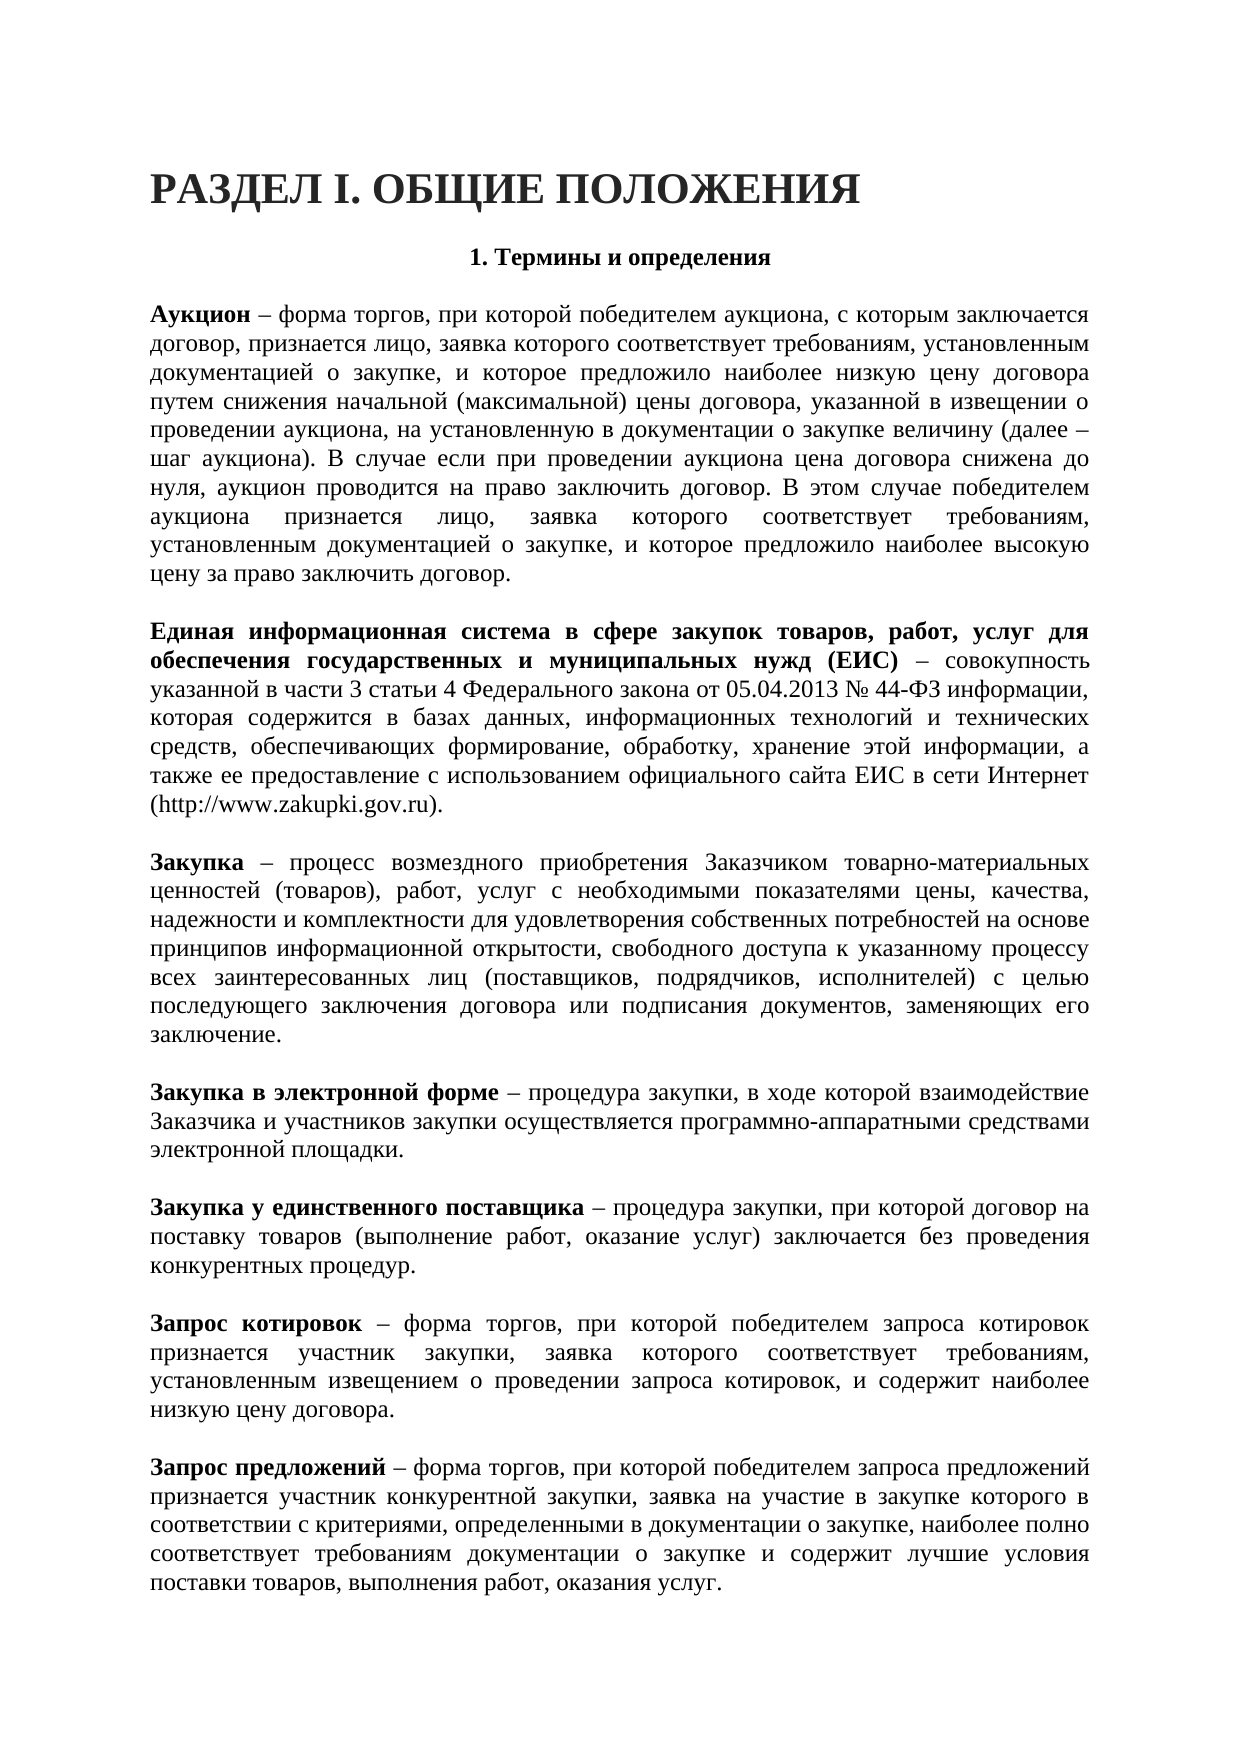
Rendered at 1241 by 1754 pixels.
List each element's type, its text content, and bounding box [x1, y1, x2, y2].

text Закупка – процесс возмездного приобретения Заказчиком товарно-материальных ценностей (товаров), работ, услуг с необходимыми показателями цены, качества, надежности и комплектности для удовлетворения собственных потребностей на основе принципов информационной открытости, свободного доступа к указанному процессу всех заинтересованных лиц (поставщиков, подрядчиков, исполнителей) с целью последующего заключения договора или подписания документов, заменяющих его заключение. [150, 847, 1090, 1048]
text РАЗДЕЛ I. ОБЩИЕ ПОЛОЖЕНИЯ [150, 150, 1090, 212]
text Единая информационная система в сфере закупок товаров, работ, услуг для обеспечения государственных и муниципальных нужд (ЕИС) – совокупность указанной в части 3 статьи 4 Федерального закона от 05.04.2013 № 44-ФЗ информации, которая содержится в базах данных, информационных технологий и технических средств, обеспечивающих формирование, обработку, хранение этой информации, а также ее предоставление с использованием официального сайта ЕИС в сети Интернет (http://www.zakupki.gov.ru). [150, 616, 1090, 817]
text Запрос предложений – форма торгов, при которой победителем запроса предложений признается участник конкурентной закупки, заявка на участие в закупке которого в соответствии с критериями, определенными в документации о закупке, наиболее полно соответствует требованиям документации о закупке и содержит лучшие условия поставки товаров, выполнения работ, оказания услуг. [150, 1452, 1090, 1596]
text Аукцион – форма торгов, при которой победителем аукциона, с которым заключается договор, признается лицо, заявка которого соответствует требованиям, установленным документацией о закупке, и которое предложило наиболее низкую цену договора путем снижения начальной (максимальной) цены договора, указанной в извещении о проведении аукциона, на установленную в документации о закупке величину (далее – шаг аукциона). В случае если при проведении аукциона цена договора снижена до нуля, аукцион проводится на право заключить договор. В этом случае победителем аукциона признается лицо, заявка которого соответствует требованиям, установленным документацией о закупке, и которое предложило наиболее высокую цену за право заключить договор. [150, 299, 1090, 587]
text Закупка у единственного поставщика – процедура закупки, при которой договор на поставку товаров (выполнение работ, оказание услуг) заключается без проведения конкурентных процедур. [150, 1192, 1090, 1279]
text Запрос котировок – форма торгов, при которой победителем запроса котировок признается участник закупки, заявка которого соответствует требованиям, установленным извещением о проведении запроса котировок, и содержит наиболее низкую цену договора. [150, 1308, 1090, 1423]
text 1. Термины и определения [150, 242, 1090, 270]
text Закупка в электронной форме – процедура закупки, в ходе которой взаимодействие Заказчика и участников закупки осуществляется программно-аппаратными средствами электронной площадки. [150, 1077, 1090, 1163]
